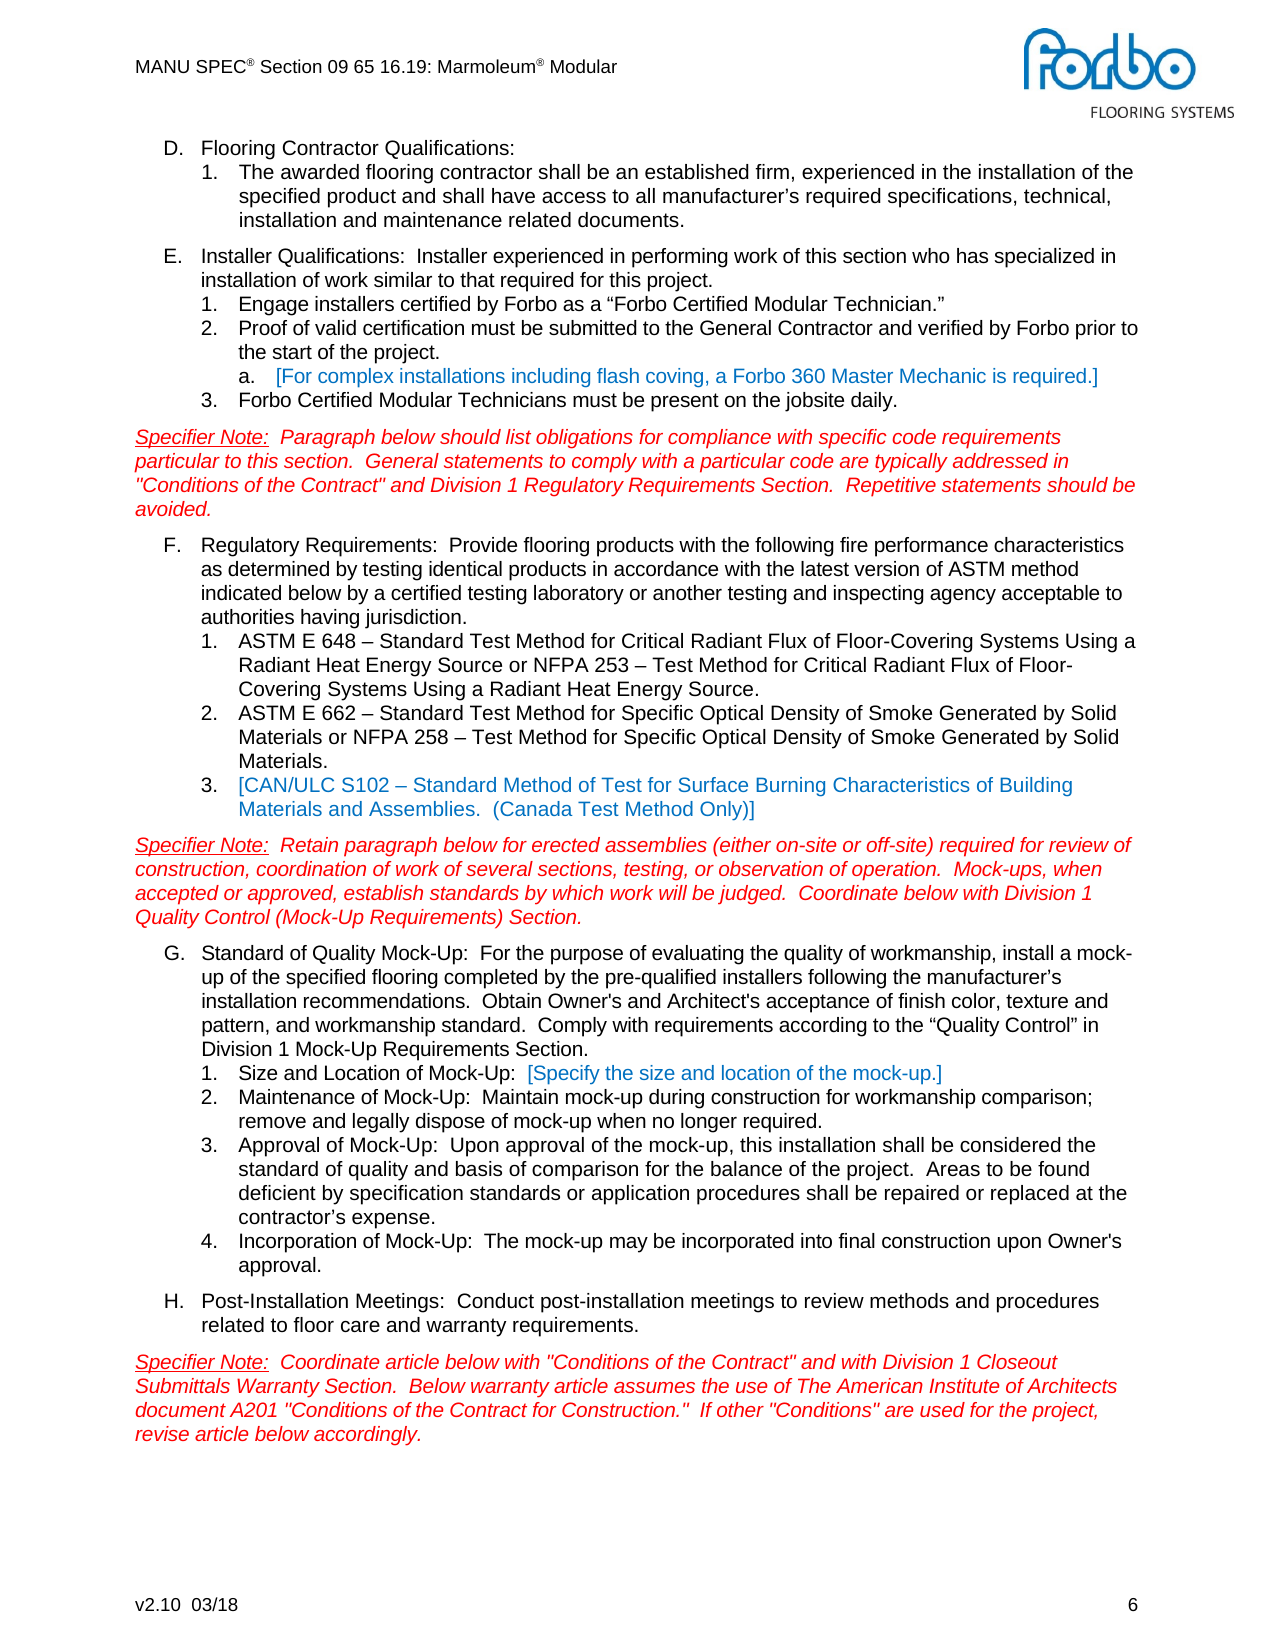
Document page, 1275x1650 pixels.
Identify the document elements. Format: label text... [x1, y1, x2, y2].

list Installer Qualifications: Installer experienced in performing work of this section who has specialized in installation of work similar to that required for this project. [163, 244, 1140, 292]
text Specifier Note: Coordinate article below with "Conditions of the Contract" and with Division 1 Closeout Submittals Warranty Section. Below warranty article assumes the use of The American Institute of Architects document A201 "Conditions of the Contract for Construction." If other "Conditions" are used for the project, revise article below accordingly. [135, 1349, 1140, 1445]
list ASTM E 648 – Standard Test Method for Critical Radiant Flux of Floor-Covering Systems Using a Radiant Heat Energy Source or NFPA 253 – Test Method for Critical Radiant Flux of Floor-Covering Systems Using a Radiant Heat Energy Source. [201, 629, 1140, 701]
list Post-Installation Meetings: Conduct post-installation meetings to review methods and procedures related to floor care and warranty requirements. [163, 1289, 1140, 1337]
list The awarded flooring contractor shall be an established firm, experienced in the installation of the specified product and shall have access to all manufacturer’s required specifications, technical, installation and maintenance related documents. [201, 160, 1140, 232]
list ASTM E 662 – Standard Test Method for Specific Optical Density of Smoke Generated by Solid Materials or NFPA 258 – Test Method for Specific Optical Density of Smoke Generated by Solid Materials. [201, 701, 1140, 772]
list Approval of Mock-Up: Upon approval of the mock-up, this installation shall be considered the standard of quality and basis of comparison for the balance of the project. Areas to be found deficient by specification standards or application procedures shall be repaired or replaced at the contractor’s expense. [201, 1133, 1140, 1229]
list Proof of valid certification must be submitted to the General Contractor and verified by Forbo prior to the start of the project. [201, 316, 1140, 364]
list Incorporation of Mock-Up: The mock-up may be incorporated into final construction upon Owner's approval. [201, 1229, 1140, 1277]
text Specifier Note: Retain paragraph below for erected assemblies (either on-site or off-site) required for review of construction, coordination of work of several sections, testing, or observation of operation. Mock-ups, when accepted or approved, establish standards by which work will be judged. Coordinate below with Division 1 Quality Control (Mock-Up Requirements) Section. [135, 833, 1140, 929]
list Size and Location of Mock-Up: [Specify the size and location of the mock-up.] [201, 1061, 1140, 1085]
list Flooring Contractor Qualifications: [163, 136, 1140, 160]
list Engage installers certified by Forbo as a “Forbo Certified Modular Technician.” [201, 292, 1140, 316]
list [For complex installations including flash coving, a Forbo 360 Master Mechanic is required.] [238, 364, 1140, 388]
text Specifier Note: Paragraph below should list obligations for compliance with specific code requirements particular to this section. General statements to comply with a particular code are typically addressed in "Conditions of the Contract" and Division 1 Regulatory Requirements Section. Repetitive statements should be avoided. [135, 424, 1140, 520]
list Forbo Certified Modular Technicians must be present on the jobsite daily. [201, 388, 1140, 412]
list Standard of Quality Mock-Up: For the purpose of evaluating the quality of workmanship, install a mock-up of the specified flooring completed by the pre-qualified installers following the manufacturer’s installation recommendations. Obtain Owner's and Architect's acceptance of finish color, texture and pattern, and workmanship standard. Comply with requirements according to the “Quality Control” in Division 1 Mock-Up Requirements Section. [163, 941, 1140, 1061]
list Maintenance of Mock-Up: Maintain mock-up during construction for workmanship comparison; remove and legally dispose of mock-up when no longer required. [201, 1085, 1140, 1133]
picture [1024, 28, 1234, 118]
list Regulatory Requirements: Provide flooring products with the following fire performance characteristics as determined by testing identical products in accordance with the latest version of ASTM method indicated below by a certified testing laboratory or another testing and inspecting agency acceptable to authorities having jurisdiction. [163, 533, 1140, 629]
list [CAN/ULC S102 – Standard Method of Test for Surface Burning Characteristics of Building Materials and Assemblies. (Canada Test Method Only)] [201, 772, 1140, 820]
